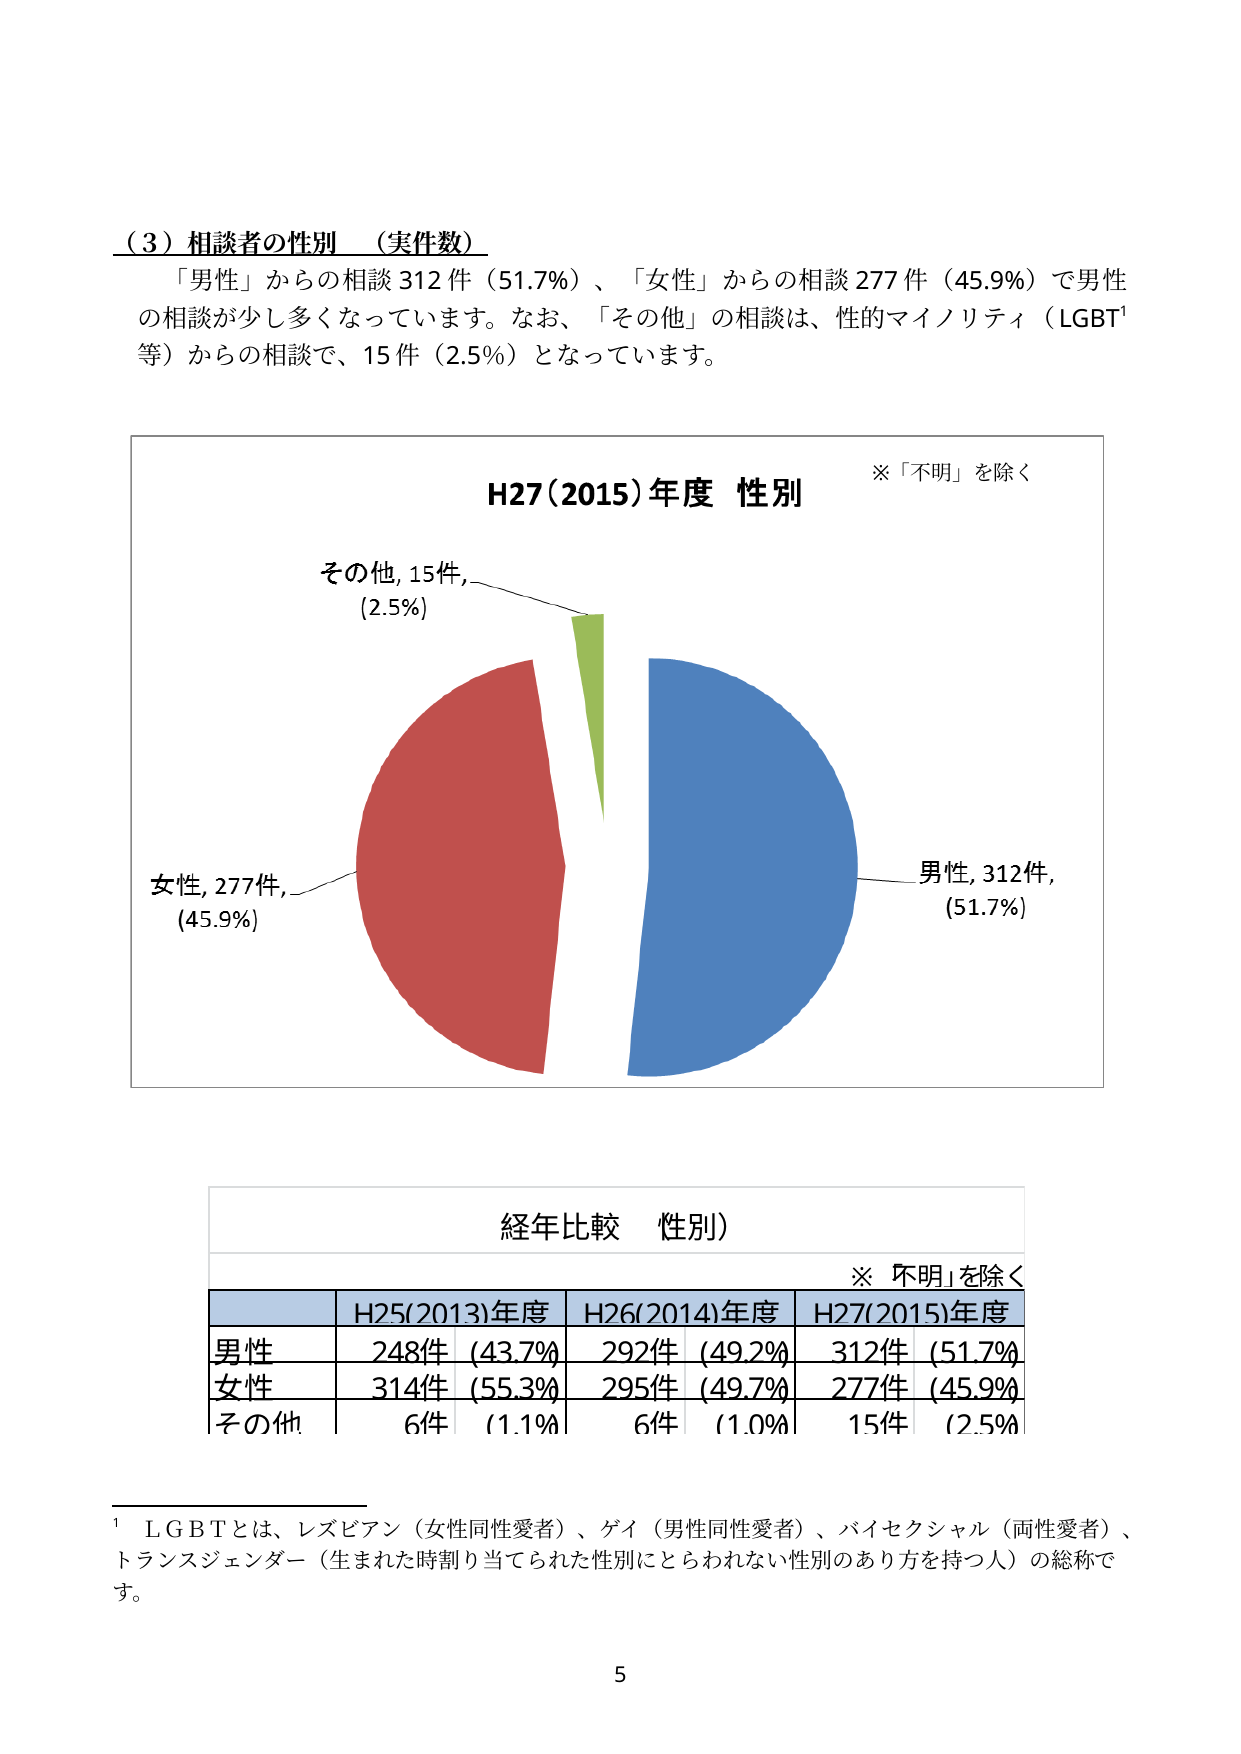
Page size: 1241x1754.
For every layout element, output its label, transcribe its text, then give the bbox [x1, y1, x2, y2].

text 「男性」からの相談312件（51.7%）、「女性」からの相談277件（45.9%）で男性の相談が少し多くなっています。なお、「その他」の相談は、性的マイノリティ（LGBT等）からの相談で、15件（2.5％）となっています。 [112, 260, 1128, 373]
picture [130, 435, 1104, 1088]
text （３）相談者の性別 （実件数） [112, 223, 1128, 260]
